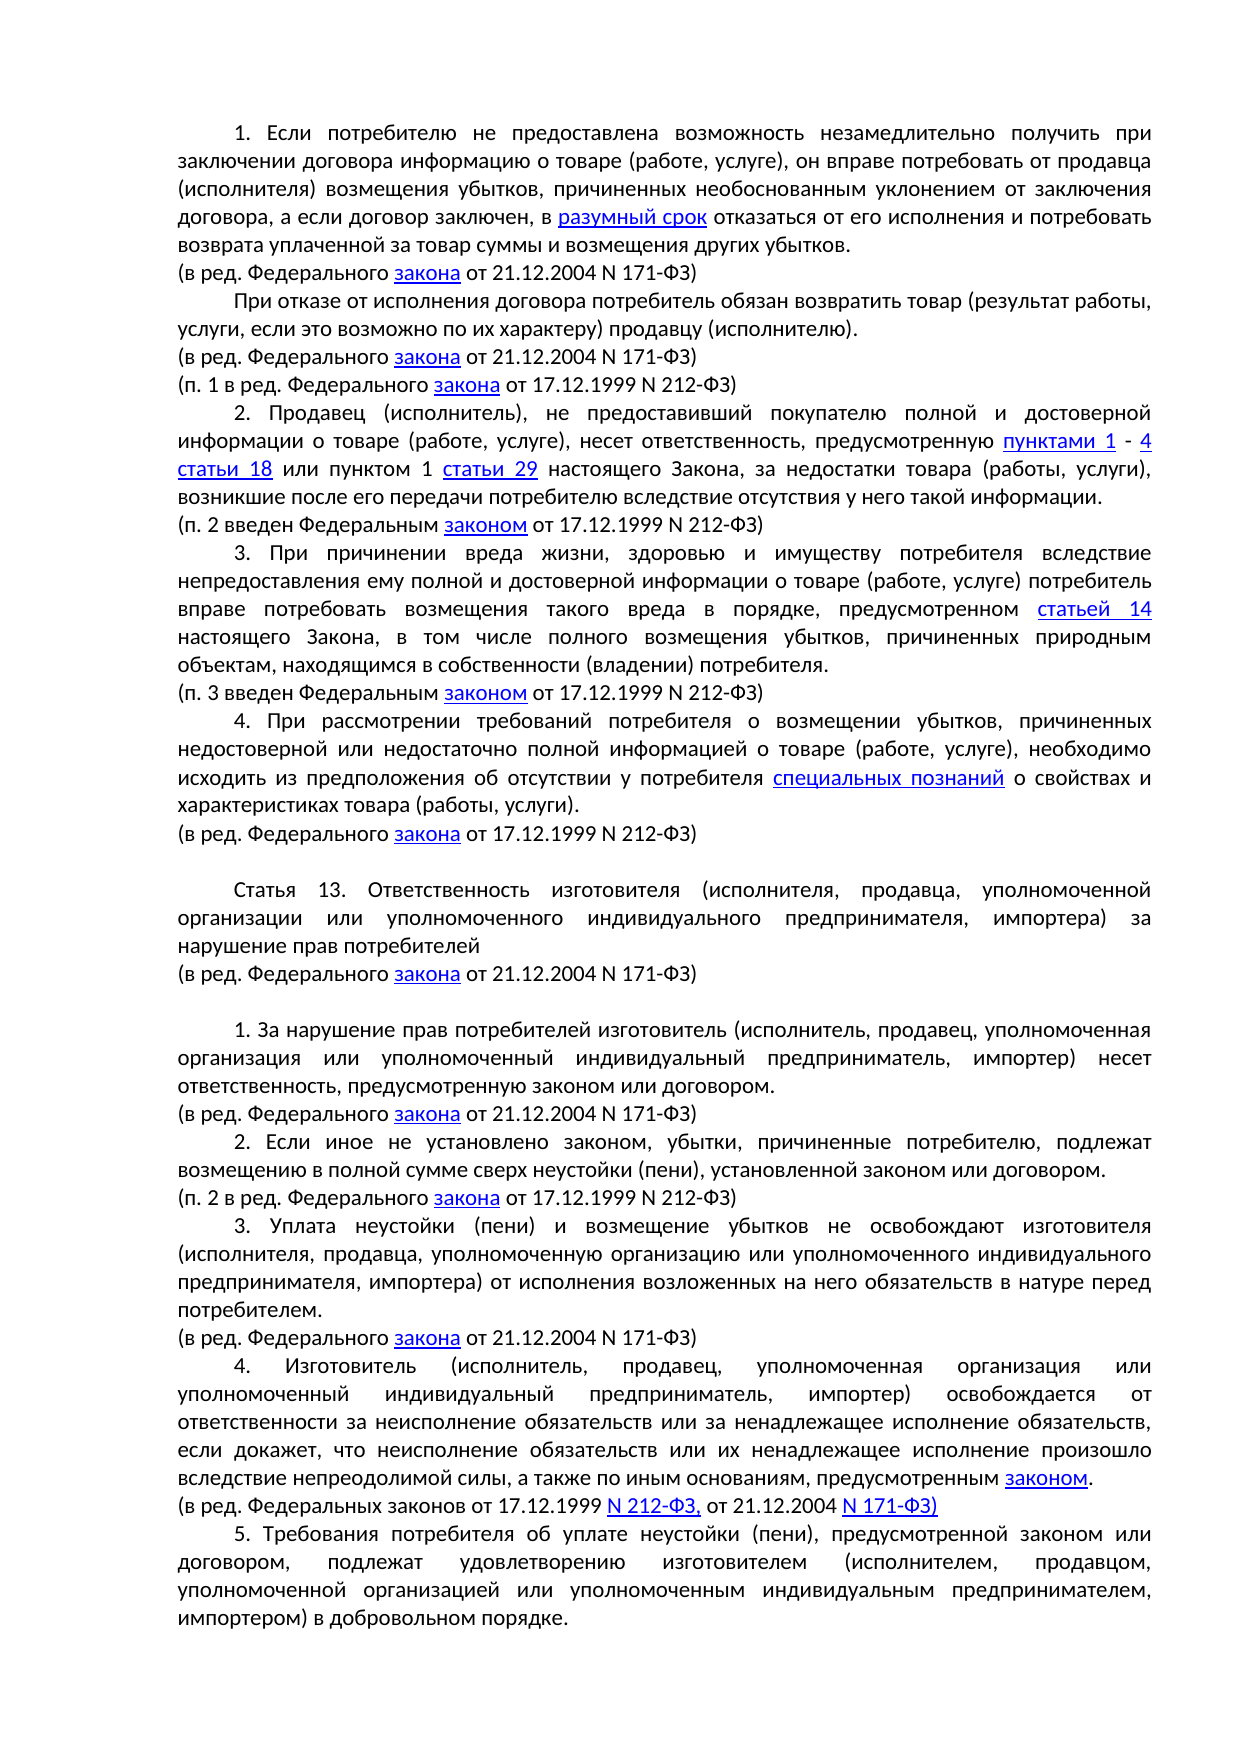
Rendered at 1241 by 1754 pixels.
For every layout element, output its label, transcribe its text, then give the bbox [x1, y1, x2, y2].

text 2. Продавец (исполнитель), не предоставивший покупателю полной и достоверной информации о товаре (работе, услуге), несет ответственность, предусмотренную пунктами 1 - 4 статьи 18 или пунктом 1 статьи 29 настоящего Закона, за недостатки товара (работы, услуги), возникшие после его передачи потребителю вследствие отсутствия у него такой информации. [177, 398, 1152, 510]
text При отказе от исполнения договора потребитель обязан возвратить товар (результат работы, услуги, если это возможно по их характеру) продавцу (исполнителю). [177, 286, 1152, 342]
text 1. Если потребителю не предоставлена возможность незамедлительно получить при заключении договора информацию о товаре (работе, услуге), он вправе потребовать от продавца (исполнителя) возмещения убытков, причиненных необоснованным уклонением от заключения договора, а если договор заключен, в разумный срок отказаться от его исполнения и потребовать возврата уплаченной за товар суммы и возмещения других убытков. [177, 118, 1152, 258]
text 5. Требования потребителя об уплате неустойки (пени), предусмотренной законом или договором, подлежат удовлетворению изготовителем (исполнителем, продавцом, уполномоченной организацией или уполномоченным индивидуальным предпринимателем, импортером) в добровольном порядке. [177, 1519, 1152, 1631]
text (в ред. Федерального закона от 17.12.1999 N 212-ФЗ) [177, 819, 1152, 847]
text (в ред. Федеральных законов от 17.12.1999 N 212-ФЗ, от 21.12.2004 N 171-ФЗ) [177, 1491, 1152, 1519]
text (п. 3 введен Федеральным законом от 17.12.1999 N 212-ФЗ) [177, 678, 1152, 707]
text (в ред. Федерального закона от 21.12.2004 N 171-ФЗ) [177, 1099, 1152, 1127]
text (в ред. Федерального закона от 21.12.2004 N 171-ФЗ) [177, 1323, 1152, 1351]
text 2. Если иное не установлено законом, убытки, причиненные потребителю, подлежат возмещению в полной сумме сверх неустойки (пени), установленной законом или договором. [177, 1127, 1152, 1183]
text 4. Изготовитель (исполнитель, продавец, уполномоченная организация или уполномоченный индивидуальный предприниматель, импортер) освобождается от ответственности за неисполнение обязательств или за ненадлежащее исполнение обязательств, если докажет, что неисполнение обязательств или их ненадлежащее исполнение произошло вследствие непреодолимой силы, а также по иным основаниям, предусмотренным законом. [177, 1351, 1152, 1491]
text (в ред. Федерального закона от 21.12.2004 N 171-ФЗ) [177, 342, 1152, 370]
list Статья 13. Ответственность изготовителя (исполнителя, продавца, уполномоченной организации или уполномоченного индивидуального предпринимателя, импортера) за нарушение прав потребителей [177, 875, 1152, 959]
text 4. При рассмотрении требований потребителя о возмещении убытков, причиненных недостоверной или недостаточно полной информацией о товаре (работе, услуге), необходимо исходить из предположения об отсутствии у потребителя специальных познаний о свойствах и характеристиках товара (работы, услуги). [177, 707, 1152, 819]
text 3. Уплата неустойки (пени) и возмещение убытков не освобождают изготовителя (исполнителя, продавца, уполномоченную организацию или уполномоченного индивидуального предпринимателя, импортера) от исполнения возложенных на него обязательств в натуре перед потребителем. [177, 1211, 1152, 1323]
text (в ред. Федерального закона от 21.12.2004 N 171-ФЗ) [177, 959, 1152, 987]
text (п. 2 в ред. Федерального закона от 17.12.1999 N 212-ФЗ) [177, 1183, 1152, 1211]
text (п. 1 в ред. Федерального закона от 17.12.1999 N 212-ФЗ) [177, 370, 1152, 398]
text 3. При причинении вреда жизни, здоровью и имуществу потребителя вследствие непредоставления ему полной и достоверной информации о товаре (работе, услуге) потребитель вправе потребовать возмещения такого вреда в порядке, предусмотренном статьей 14 настоящего Закона, в том числе полного возмещения убытков, причиненных природным объектам, находящимся в собственности (владении) потребителя. [177, 538, 1152, 678]
text (п. 2 введен Федеральным законом от 17.12.1999 N 212-ФЗ) [177, 510, 1152, 538]
text 1. За нарушение прав потребителей изготовитель (исполнитель, продавец, уполномоченная организация или уполномоченный индивидуальный предприниматель, импортер) несет ответственность, предусмотренную законом или договором. [177, 1015, 1152, 1099]
text (в ред. Федерального закона от 21.12.2004 N 171-ФЗ) [177, 258, 1152, 286]
